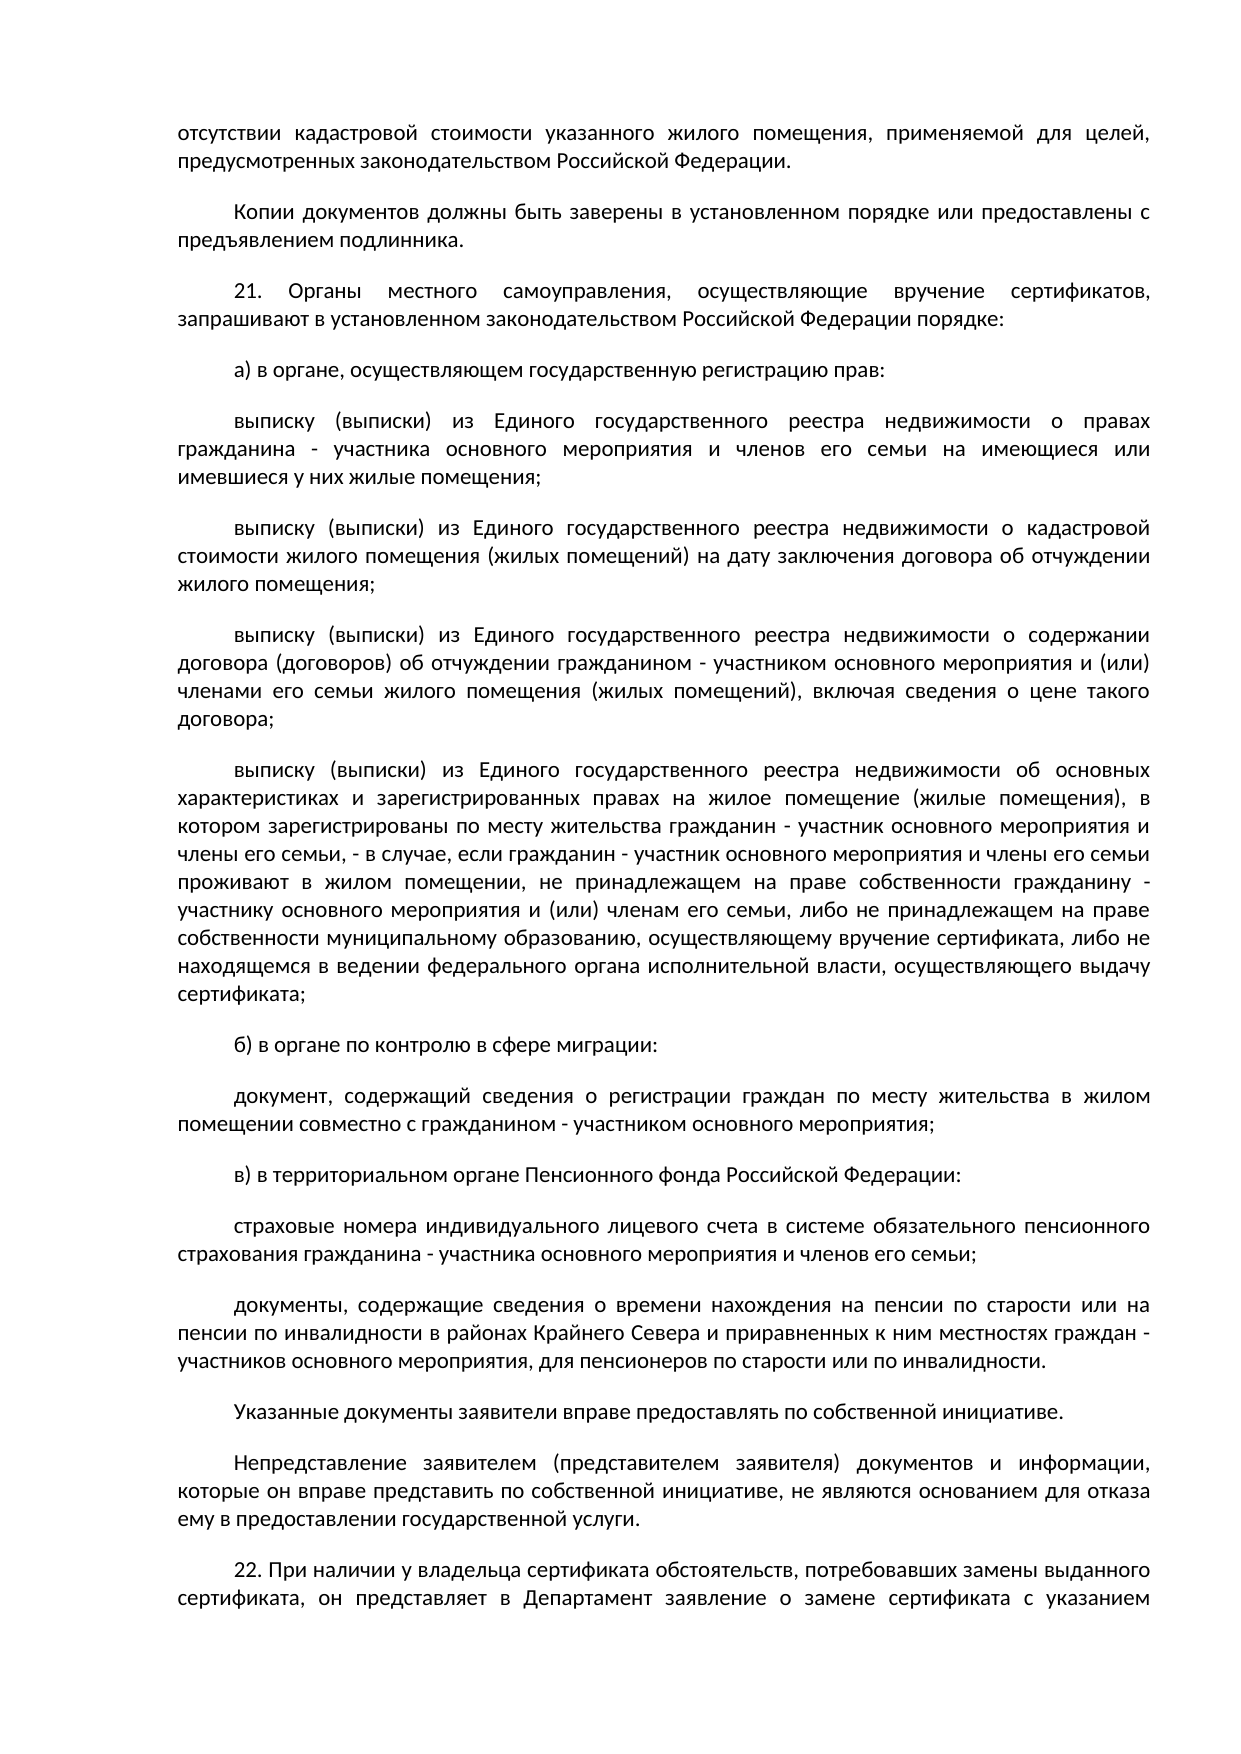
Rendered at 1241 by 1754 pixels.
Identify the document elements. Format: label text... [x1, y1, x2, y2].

text б) в органе по контролю в сфере миграции: [177, 1030, 1152, 1058]
text Непредставление заявителем (представителем заявителя) документов и информации, которые он вправе представить по собственной инициативе, не являются основанием для отказа ему в предоставлении государственной услуги. [177, 1448, 1152, 1532]
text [177, 1555, 1152, 1611]
text выписку (выписки) из Единого государственного реестра недвижимости о правах гражданина - участника основного мероприятия и членов его семьи на имеющиеся или имевшиеся у них жилые помещения; [177, 406, 1152, 490]
text выписку (выписки) из Единого государственного реестра недвижимости о содержании договора (договоров) об отчуждении гражданином - участником основного мероприятия и (или) членами его семьи жилого помещения (жилых помещений), включая сведения о цене такого договора; [177, 620, 1152, 732]
text страховые номера индивидуального лицевого счета в системе обязательного пенсионного страхования гражданина - участника основного мероприятия и членов его семьи; [177, 1211, 1152, 1267]
text в) в территориальном органе Пенсионного фонда Российской Федерации: [177, 1160, 1152, 1188]
text выписку (выписки) из Единого государственного реестра недвижимости об основных характеристиках и зарегистрированных правах на жилое помещение (жилые помещения), в котором зарегистрированы по месту жительства гражданин - участник основного мероприятия и члены его семьи, - в случае, если гражданин - участник основного мероприятия и члены его семьи проживают в жилом помещении, не принадлежащем на праве собственности гражданину - участнику основного мероприятия и (или) членам его семьи, либо не принадлежащем на праве собственности муниципальному образованию, осуществляющему вручение сертификата, либо не находящемся в ведении федерального органа исполнительной власти, осуществляющего выдачу сертификата; [177, 755, 1152, 1007]
text 21. Органы местного самоуправления, осуществляющие вручение сертификатов, запрашивают в установленном законодательством Российской Федерации порядке: [177, 276, 1152, 332]
text а) в органе, осуществляющем государственную регистрацию прав: [177, 355, 1152, 383]
text Копии документов должны быть заверены в установленном порядке или предоставлены с предъявлением подлинника. [177, 197, 1152, 253]
text Указанные документы заявители вправе предоставлять по собственной инициативе. [177, 1397, 1152, 1425]
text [177, 118, 1152, 174]
text выписку (выписки) из Единого государственного реестра недвижимости о кадастровой стоимости жилого помещения (жилых помещений) на дату заключения договора об отчуждении жилого помещения; [177, 513, 1152, 597]
text документ, содержащий сведения о регистрации граждан по месту жительства в жилом помещении совместно с гражданином - участником основного мероприятия; [177, 1081, 1152, 1137]
text документы, содержащие сведения о времени нахождения на пенсии по старости или на пенсии по инвалидности в районах Крайнего Севера и приравненных к ним местностях граждан - участников основного мероприятия, для пенсионеров по старости или по инвалидности. [177, 1290, 1152, 1374]
